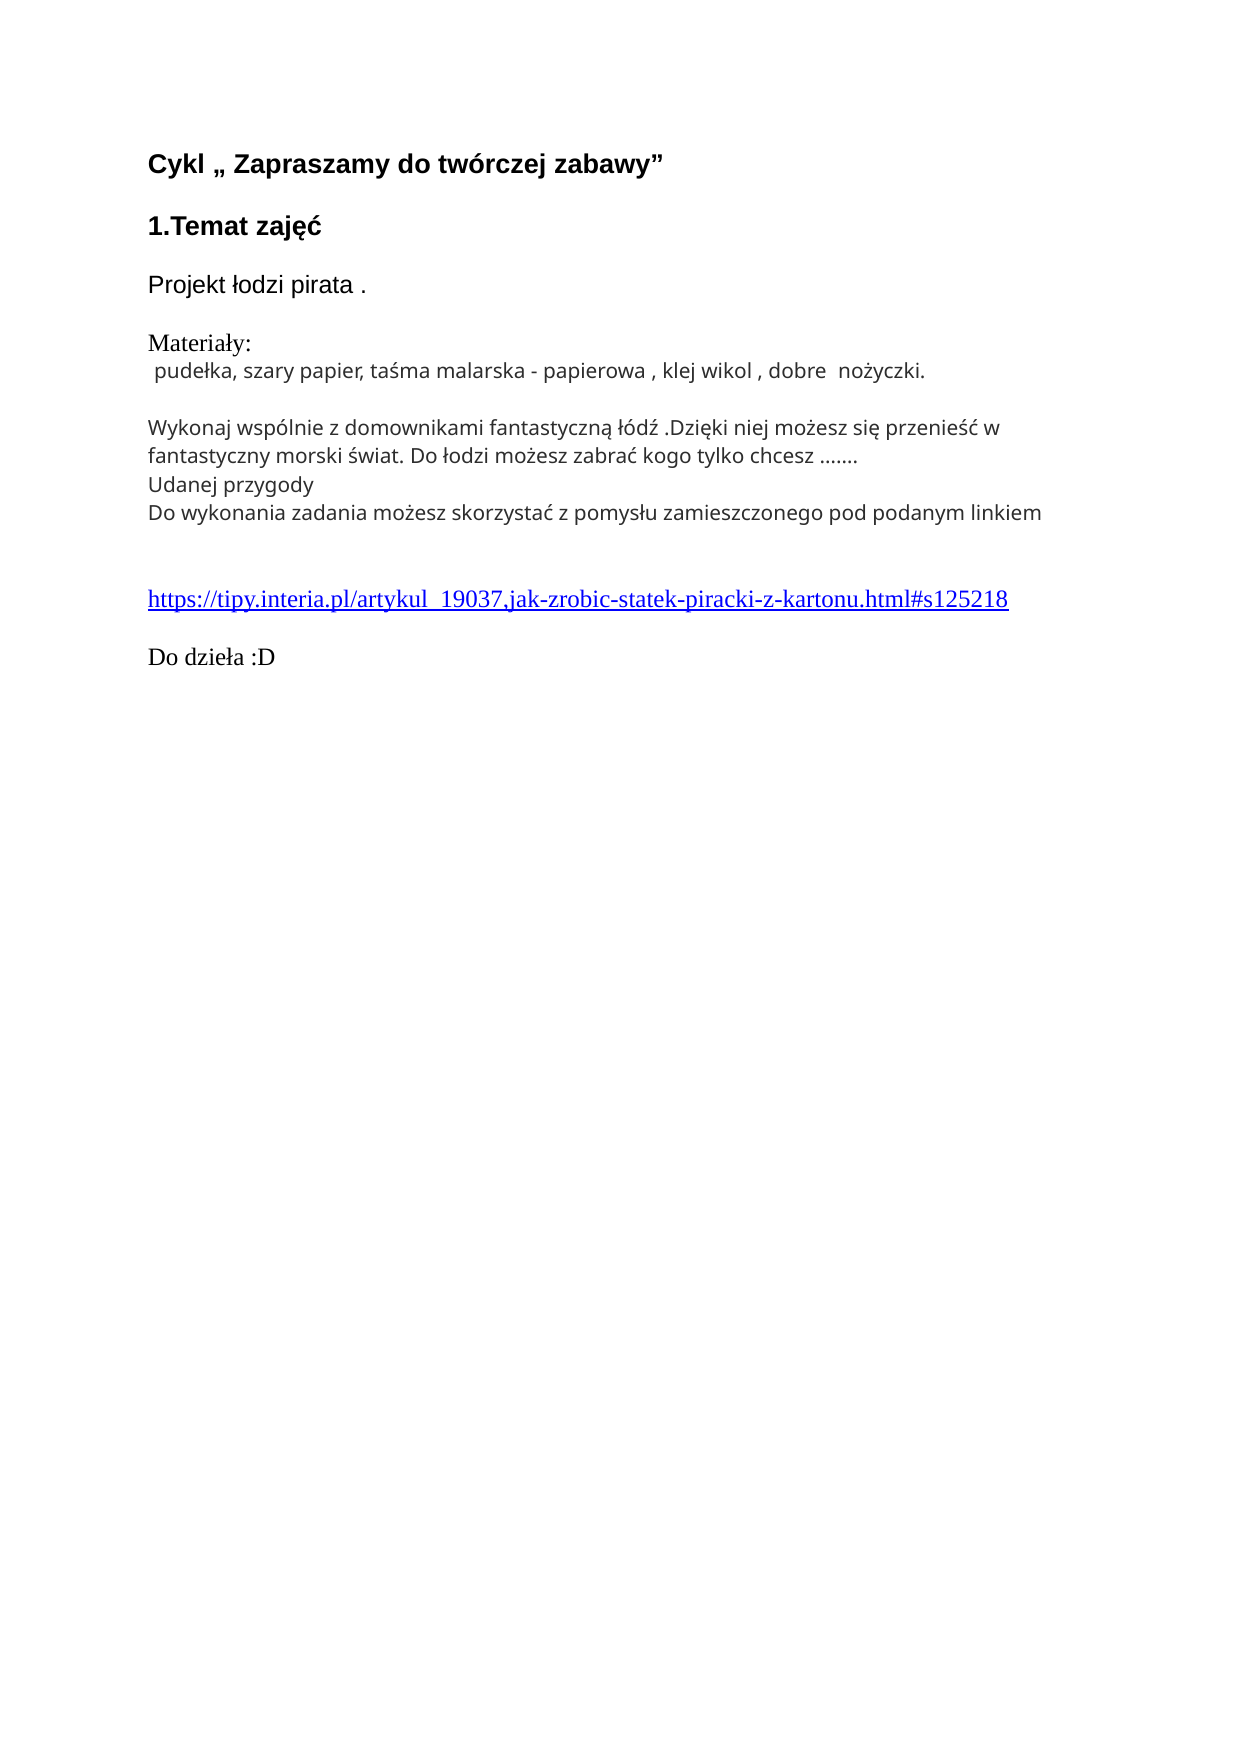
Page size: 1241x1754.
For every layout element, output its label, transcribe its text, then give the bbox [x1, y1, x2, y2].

text Cykl „ Zapraszamy do twórczej zabawy” [148, 148, 1093, 179]
text Wykonaj wspólnie z domownikami fantastyczną łódź .Dzięki niej możesz się przenieść w fantastyczny morski świat. Do łodzi możesz zabrać kogo tylko chcesz ……. [148, 413, 1093, 470]
text Do wykonania zadania możesz skorzystać z pomysłu zamieszczonego pod podanym linkiem [148, 498, 1093, 527]
text https://tipy.interia.pl/artykul_19037,jak-zrobic-statek-piracki-z-kartonu.html#s125218 [148, 584, 1093, 613]
text 1.Temat zajęć [148, 210, 1093, 241]
text Udanej przygody [148, 470, 1093, 498]
text Projekt łodzi pirata . [148, 270, 1093, 299]
text Do dzieła :D [148, 642, 1093, 670]
text pudełka, szary papier, taśma malarska - papierowa , klej wikol , dobre nożyczki. [148, 356, 1093, 385]
text Materiały: [148, 328, 1093, 356]
